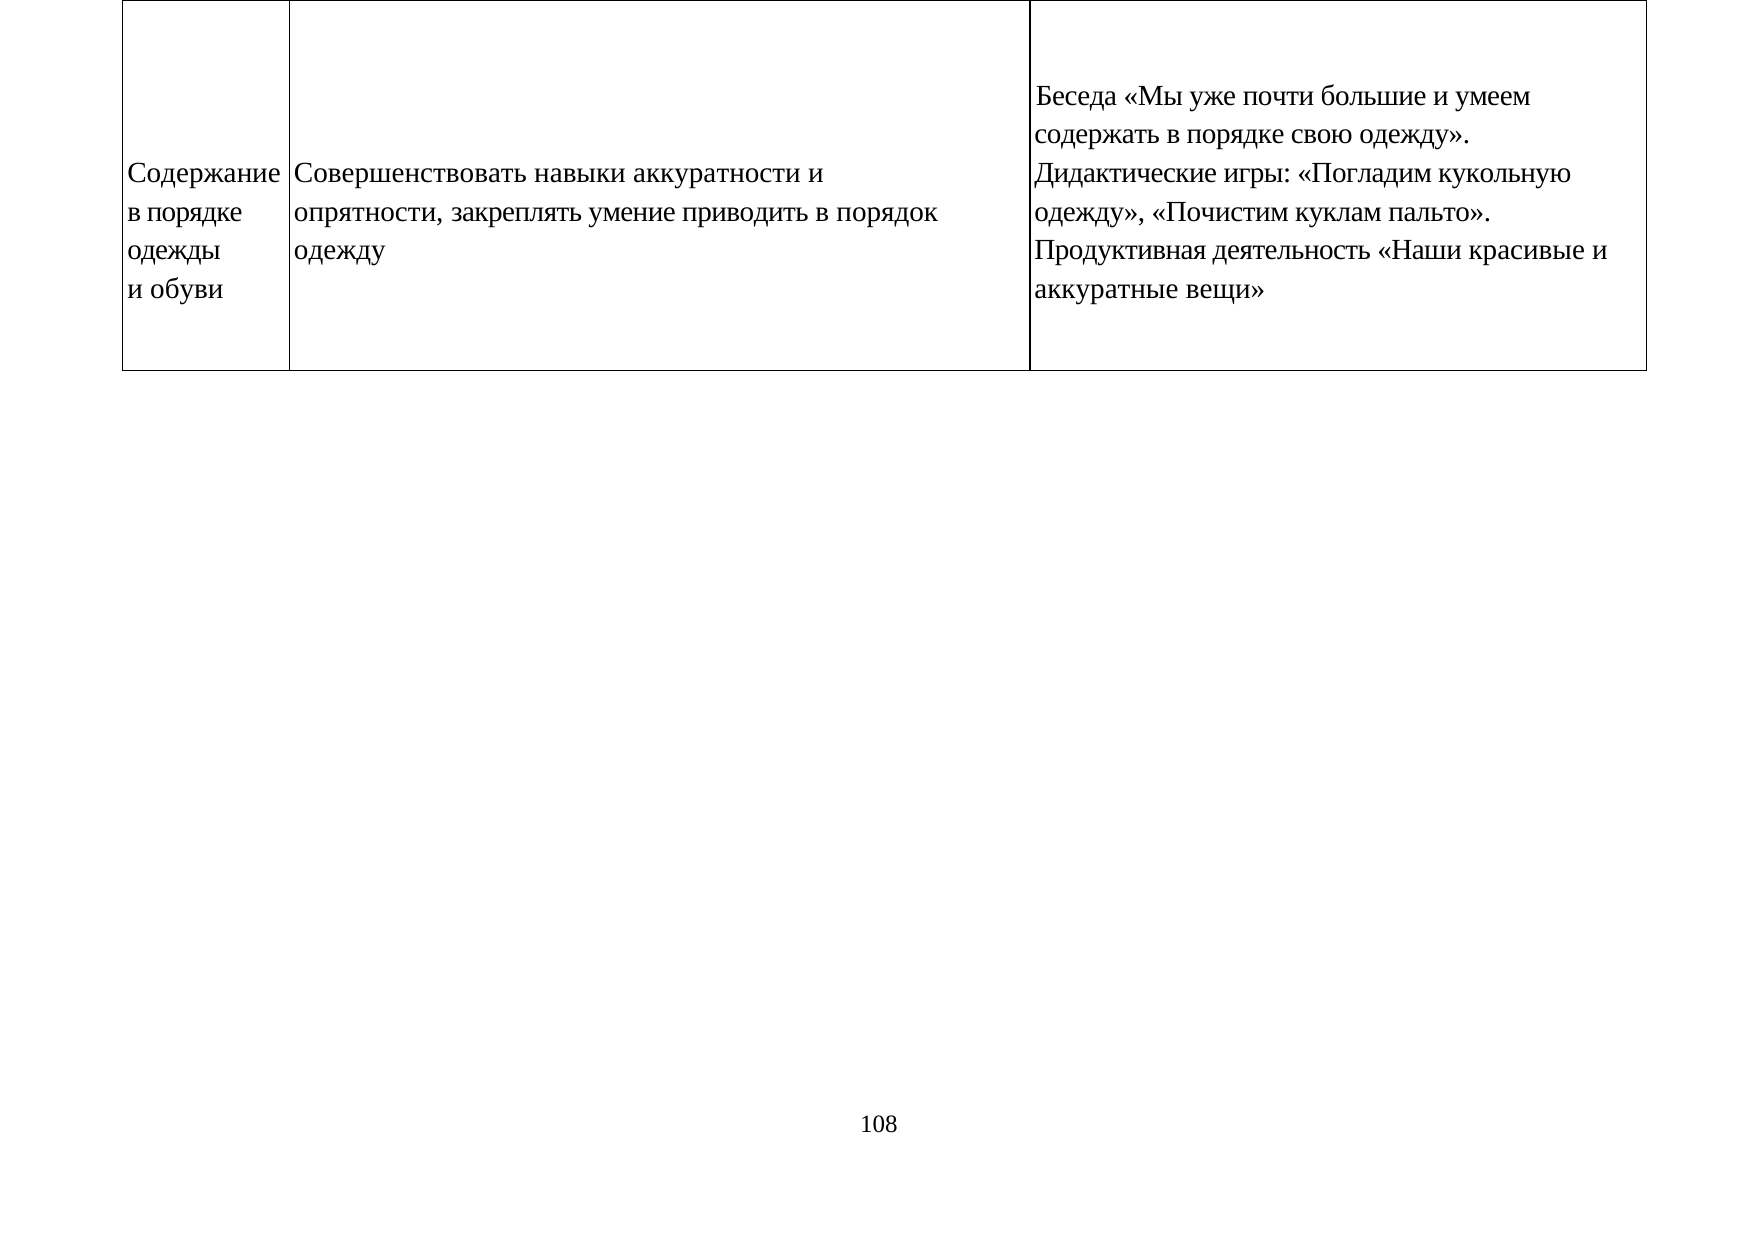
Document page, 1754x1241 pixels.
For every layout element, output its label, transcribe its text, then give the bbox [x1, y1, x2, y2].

table_cell Совершенствовать навыки аккуратности и опрятности, закреплять умение приводить в порядок одежду [290, 1, 1029, 370]
table_cell Беседа «Мы уже почти большие и умеем содержать в порядке свою одежду». Дидактические игры: «Погладим кукольную одежду», «Почистим куклам пальто». Продуктивная деятельность «Наши красивые и аккуратные вещи» [1031, 1, 1646, 370]
table_cell Содержание в порядке одежды и обуви [123, 1, 289, 370]
